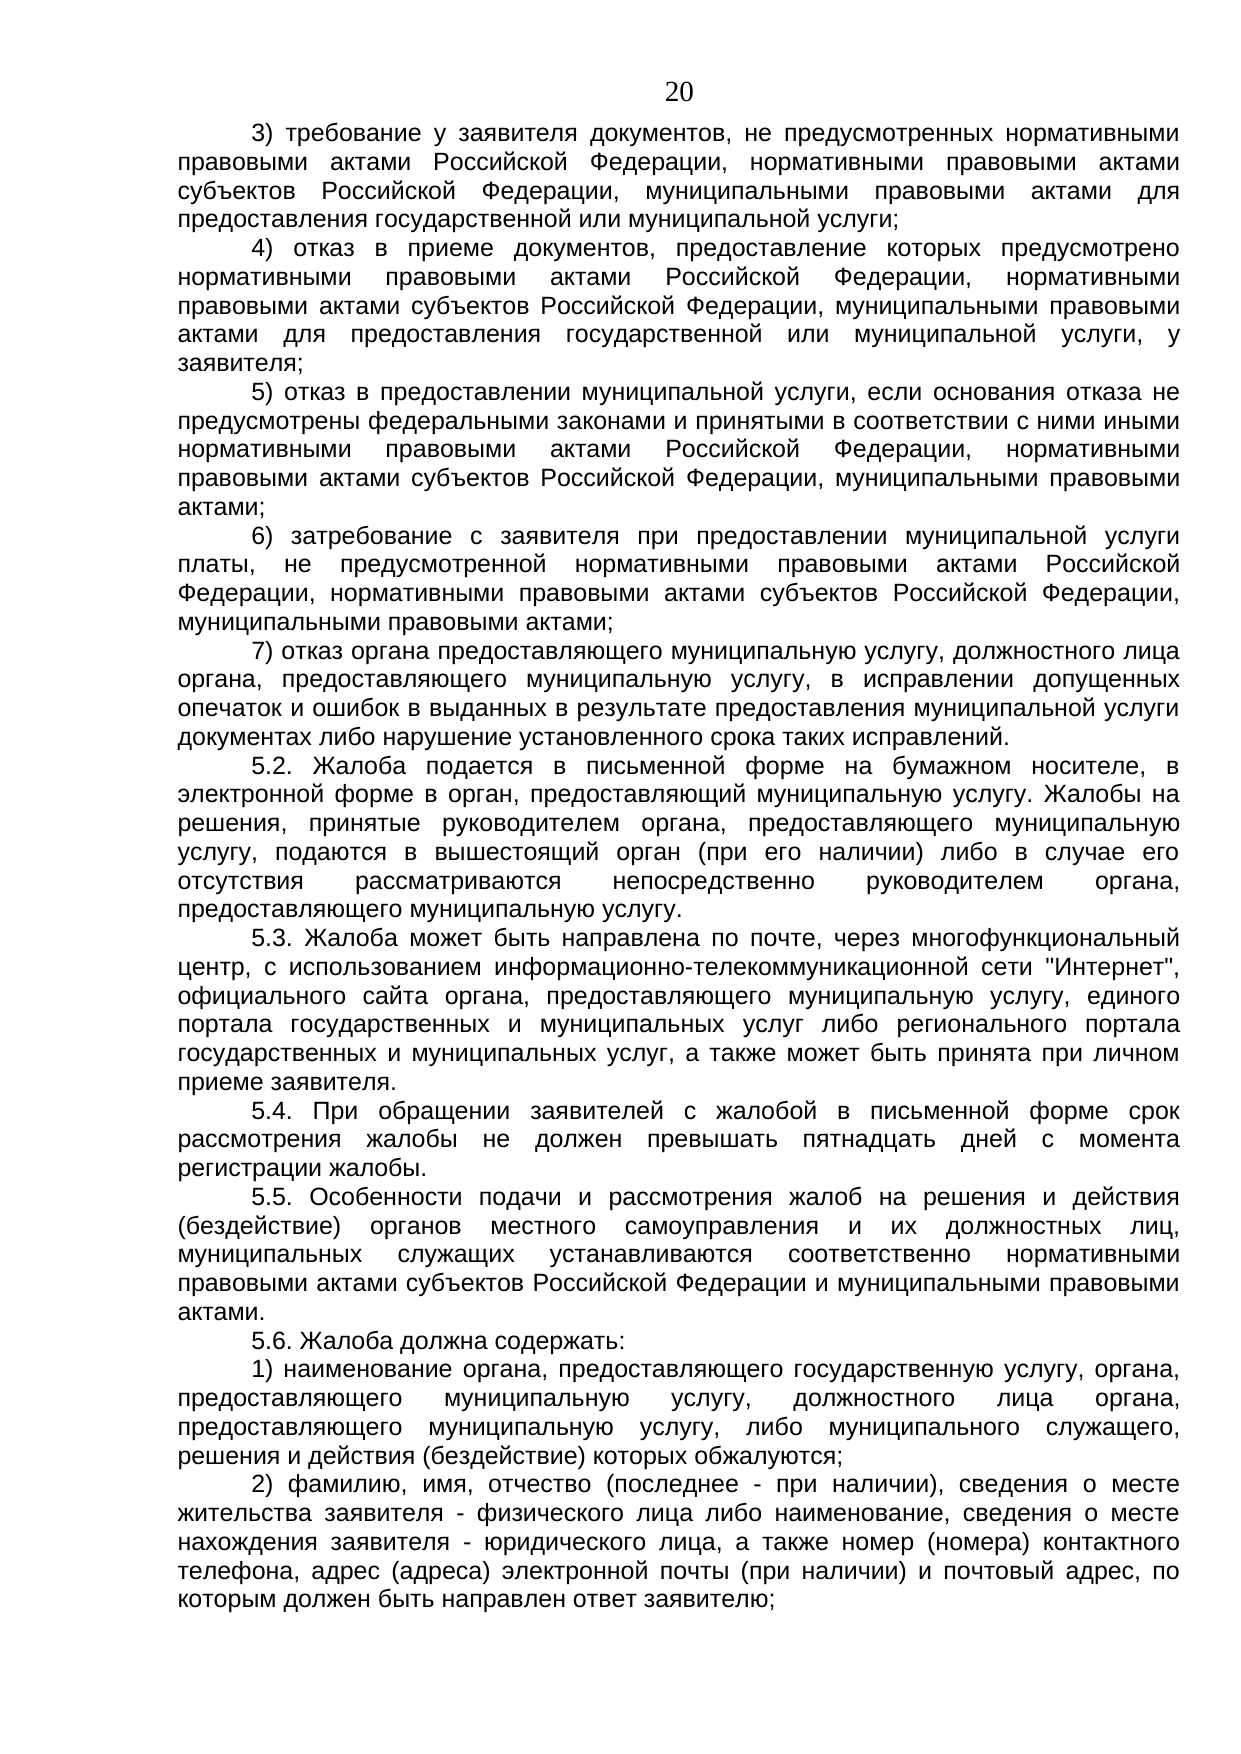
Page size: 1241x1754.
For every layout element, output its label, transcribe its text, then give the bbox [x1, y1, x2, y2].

text 1) наименование органа, предоставляющего государственную услугу, органа, предоставляющего муниципальную услугу, должностного лица органа, предоставляющего муниципальную услугу, либо муниципального служащего, решения и действия (бездействие) которых обжалуются; [177, 1354, 1181, 1469]
text 5.3. Жалоба может быть направлена по почте, через многофункциональный центр, с использованием информационно-телекоммуникационной сети "Интернет", официального сайта органа, предоставляющего муниципальную услугу, единого портала государственных и муниципальных услуг либо регионального портала государственных и муниципальных услуг, а также может быть принята при личном приеме заявителя. [177, 923, 1181, 1096]
text 3) требование у заявителя документов, не предусмотренных нормативными правовыми актами Российской Федерации, нормативными правовыми актами субъектов Российской Федерации, муниципальными правовыми актами для предоставления государственной или муниципальной услуги; [177, 118, 1181, 233]
text 5) отказ в предоставлении муниципальной услуги, если основания отказа не предусмотрены федеральными законами и принятыми в соответствии с ними иными нормативными правовыми актами Российской Федерации, нормативными правовыми актами субъектов Российской Федерации, муниципальными правовыми актами; [177, 377, 1181, 521]
text 5.6. Жалоба должна содержать: [177, 1326, 1181, 1354]
text 5.2. Жалоба подается в письменной форме на бумажном носителе, в электронной форме в орган, предоставляющий муниципальную услугу. Жалобы на решения, принятые руководителем органа, предоставляющего муниципальную услугу, подаются в вышестоящий орган (при его наличии) либо в случае его отсутствия рассматриваются непосредственно руководителем органа, предоставляющего муниципальную услугу. [177, 751, 1181, 923]
text 2) фамилию, имя, отчество (последнее - при наличии), сведения о месте жительства заявителя - физического лица либо наименование, сведения о месте нахождения заявителя - юридического лица, а также номер (номера) контактного телефона, адрес (адреса) электронной почты (при наличии) и почтовый адрес, по которым должен быть направлен ответ заявителю; [177, 1469, 1181, 1613]
text 5.5. Особенности подачи и рассмотрения жалоб на решения и действия (бездействие) органов местного самоуправления и их должностных лиц, муниципальных служащих устанавливаются соответственно нормативными правовыми актами субъектов Российской Федерации и муниципальными правовыми актами. [177, 1182, 1181, 1326]
text 4) отказ в приеме документов, предоставление которых предусмотрено нормативными правовыми актами Российской Федерации, нормативными правовыми актами субъектов Российской Федерации, муниципальными правовыми актами для предоставления государственной или муниципальной услуги, у заявителя; [177, 233, 1181, 377]
text 7) отказ органа предоставляющего муниципальную услугу, должностного лица органа, предоставляющего муниципальную услугу, в исправлении допущенных опечаток и ошибок в выданных в результате предоставления муниципальной услуги документах либо нарушение установленного срока таких исправлений. [177, 636, 1181, 751]
text 5.4. При обращении заявителей с жалобой в письменной форме срок рассмотрения жалобы не должен превышать пятнадцать дней с момента регистрации жалобы. [177, 1096, 1181, 1182]
text 6) затребование с заявителя при предоставлении муниципальной услуги платы, не предусмотренной нормативными правовыми актами Российской Федерации, нормативными правовыми актами субъектов Российской Федерации, муниципальными правовыми актами; [177, 521, 1181, 636]
